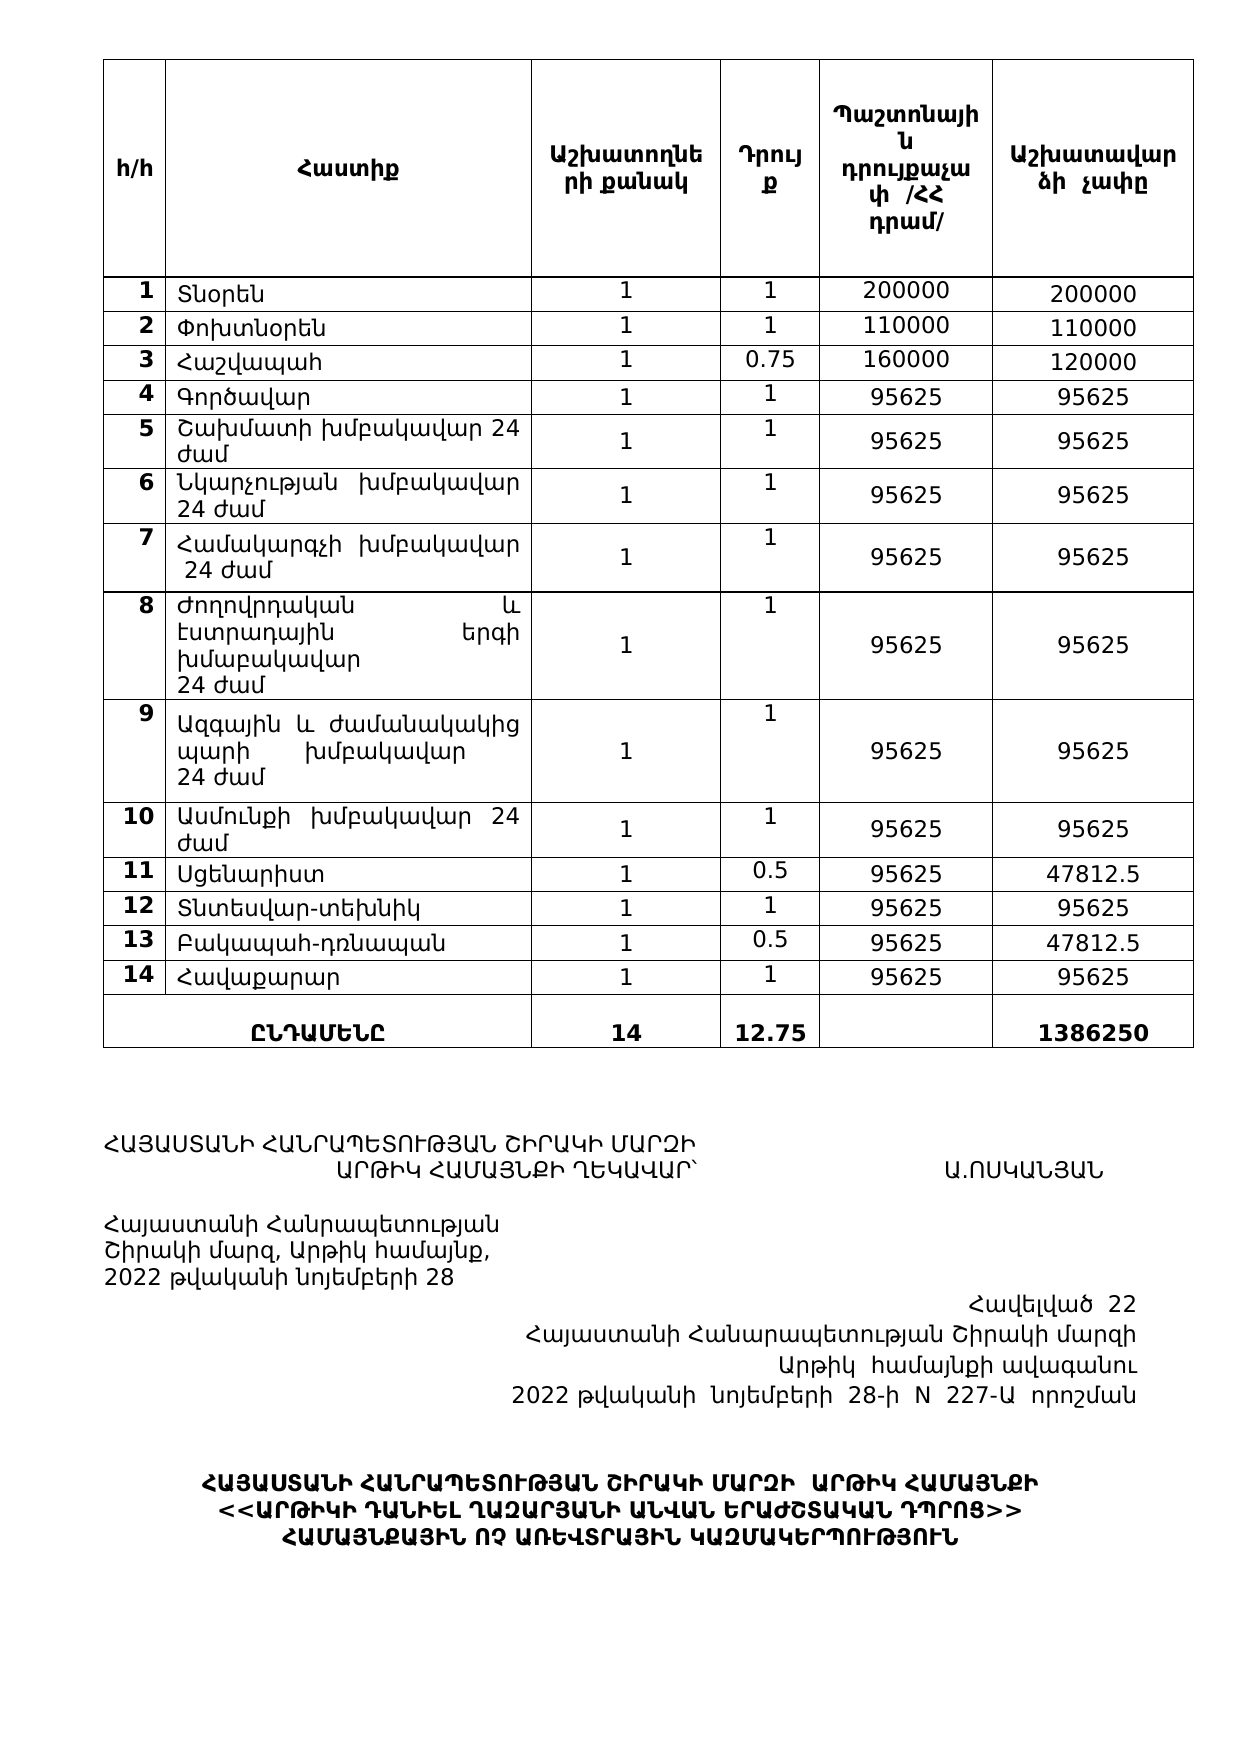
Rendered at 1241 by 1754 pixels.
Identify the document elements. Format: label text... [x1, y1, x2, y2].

text ՀԱՅԱՍՏԱՆԻ ՀԱՆՐԱՊԵՏՈՒԹՅԱՆ ՇԻՐԱԿԻ ՄԱՐԶԻ [103, 1131, 1137, 1157]
table_cell 95625 [993, 469, 1193, 523]
table_cell 1 [532, 415, 720, 468]
table_cell 95625 [820, 926, 992, 960]
table_cell 95625 [820, 381, 992, 414]
table_cell 1 [532, 892, 720, 925]
table_cell 1 [721, 278, 819, 311]
table_cell 95625 [993, 803, 1193, 857]
table_cell 1 [532, 926, 720, 960]
table_cell 1 [532, 858, 720, 891]
table_cell 14 [532, 995, 720, 1047]
text 2022 թվականի նոյեմբերի 28 [103, 1264, 1137, 1291]
table_cell 2 [104, 312, 165, 345]
table_cell Նկարչության խմբակավար 24 ժամ [166, 469, 531, 523]
table_cell Ազգային և ժամանակակից պարի խմբակավար 24 ժամ [166, 700, 531, 802]
table_cell 95625 [820, 469, 992, 523]
table_cell 1 [532, 469, 720, 523]
table_cell Սցենարիստ [166, 858, 531, 891]
text 2022 թվականի նոյեմբերի 28-ի N 227-Ա որոշման [103, 1383, 1137, 1409]
text Հայաստանի Հանրապետության [103, 1211, 1137, 1237]
table_cell 95625 [820, 892, 992, 925]
table_cell Համակարգչի խմբակավար 24 ժամ [166, 524, 531, 591]
table_cell 1 [532, 593, 720, 699]
table_cell 8 [104, 593, 165, 699]
table_cell 1 [721, 593, 819, 699]
table_cell [820, 995, 992, 1047]
table_header Աշխատողների քանակ [532, 60, 720, 276]
table_cell 1 [532, 961, 720, 994]
table_cell Տնօրեն [166, 278, 531, 311]
text ՀԱՄԱՅՆՔԱՅԻՆ ՈՉ ԱՌԵՎՏՐԱՅԻՆ ԿԱԶՄԱԿԵՐՊՈՒԹՅՈՒՆ [103, 1524, 1137, 1551]
table_cell 47812.5 [993, 858, 1193, 891]
table_cell 1 [532, 524, 720, 591]
table_header Դրույք [721, 60, 819, 276]
table_cell 11 [104, 858, 165, 891]
table_cell Ասմունքի խմբակավար 24 ժամ [166, 803, 531, 857]
table_cell 1 [721, 700, 819, 802]
table_cell 95625 [993, 593, 1193, 699]
table_cell 1 [721, 381, 819, 414]
text Հավելված 22 [103, 1291, 1137, 1317]
table_cell 3 [104, 346, 165, 379]
table_cell ԸՆԴԱՄԵՆԸ [104, 995, 531, 1047]
table_cell 5 [104, 415, 165, 468]
table_cell 95625 [820, 593, 992, 699]
table_cell 9 [104, 700, 165, 802]
text Շիրակի մարզ, Արթիկ համայնք, [103, 1237, 1137, 1264]
table_cell Տնտեսվար-տեխնիկ [166, 892, 531, 925]
table_cell 1 [721, 892, 819, 925]
table_cell 95625 [820, 415, 992, 468]
table_cell 95625 [820, 858, 992, 891]
table_cell 14 [104, 961, 165, 994]
table_cell 6 [104, 469, 165, 523]
text Հայաստանի Հանարապետության Շիրակի մարզի [103, 1321, 1137, 1348]
table_cell 12.75 [721, 995, 819, 1047]
table_cell 95625 [820, 803, 992, 857]
text Արթիկ համայնքի ավագանու [103, 1352, 1137, 1379]
table_cell 200000 [820, 278, 992, 311]
table_cell 13 [104, 926, 165, 960]
table_cell 95625 [993, 524, 1193, 591]
table_cell 10 [104, 803, 165, 857]
table_header Աշխատավարձի չափը [993, 60, 1193, 276]
table_cell 1 [721, 312, 819, 345]
table_cell 1386250 [993, 995, 1193, 1047]
table_cell 95625 [993, 415, 1193, 468]
table_cell 7 [104, 524, 165, 591]
table_cell 1 [721, 961, 819, 994]
text ԱՐԹԻԿ ՀԱՄԱՅՆՔԻ ՂԵԿԱՎԱՐ՝ Ա.ՈՍԿԱՆՅԱՆ [103, 1157, 1137, 1184]
table_header Պաշտոնային դրույքաչափ /ՀՀ դրամ/ [820, 60, 992, 276]
table_cell 47812.5 [993, 926, 1193, 960]
table_cell 95625 [993, 961, 1193, 994]
table_cell Փոխտնօրեն [166, 312, 531, 345]
table_cell 95625 [993, 700, 1193, 802]
table_cell Հավաքարար [166, 961, 531, 994]
table_cell 95625 [993, 892, 1193, 925]
text ՀԱՅԱՍՏԱՆԻ ՀԱՆՐԱՊԵՏՈՒԹՅԱՆ ՇԻՐԱԿԻ ՄԱՐԶԻ ԱՐԹԻԿ ՀԱՄԱՅՆՔԻ [103, 1471, 1137, 1497]
table_cell 110000 [993, 312, 1193, 345]
table_cell Հաշվապահ [166, 346, 531, 379]
table_cell Շախմատի խմբակավար 24 ժամ [166, 415, 531, 468]
table_cell 1 [721, 469, 819, 523]
table_header հ/հ [104, 60, 165, 276]
table_cell 1 [532, 346, 720, 379]
table_cell 0.75 [721, 346, 819, 379]
table_cell 1 [532, 278, 720, 311]
table_cell 110000 [820, 312, 992, 345]
table_cell 1 [721, 415, 819, 468]
table_cell 95625 [820, 524, 992, 591]
table_cell 1 [104, 278, 165, 311]
table_cell 12 [104, 892, 165, 925]
text <<ԱՐԹԻԿԻ ԴԱՆԻԵԼ ՂԱԶԱՐՅԱՆԻ ԱՆՎԱՆ ԵՐԱԺՇՏԱԿԱՆ ԴՊՐՈՑ>> [103, 1497, 1137, 1524]
table_cell 95625 [820, 700, 992, 802]
table_cell 1 [532, 312, 720, 345]
table_cell 4 [104, 381, 165, 414]
table_cell 1 [721, 524, 819, 591]
table_cell 1 [721, 803, 819, 857]
table_cell 160000 [820, 346, 992, 379]
table_cell 1 [532, 700, 720, 802]
table_cell Ժողովրդական և էստրադային երգի խմաբակավար 24 ժամ [166, 593, 531, 699]
table_header Հաստիք [166, 60, 531, 276]
table_cell 1 [532, 381, 720, 414]
table_cell 0.5 [721, 858, 819, 891]
table_cell 120000 [993, 346, 1193, 379]
table_cell 1 [532, 803, 720, 857]
table_cell Բակապահ-դռնապան [166, 926, 531, 960]
table_cell Գործավար [166, 381, 531, 414]
table_cell 0.5 [721, 926, 819, 960]
table_cell 95625 [820, 961, 992, 994]
table_cell 200000 [993, 278, 1193, 311]
table_cell 95625 [993, 381, 1193, 414]
